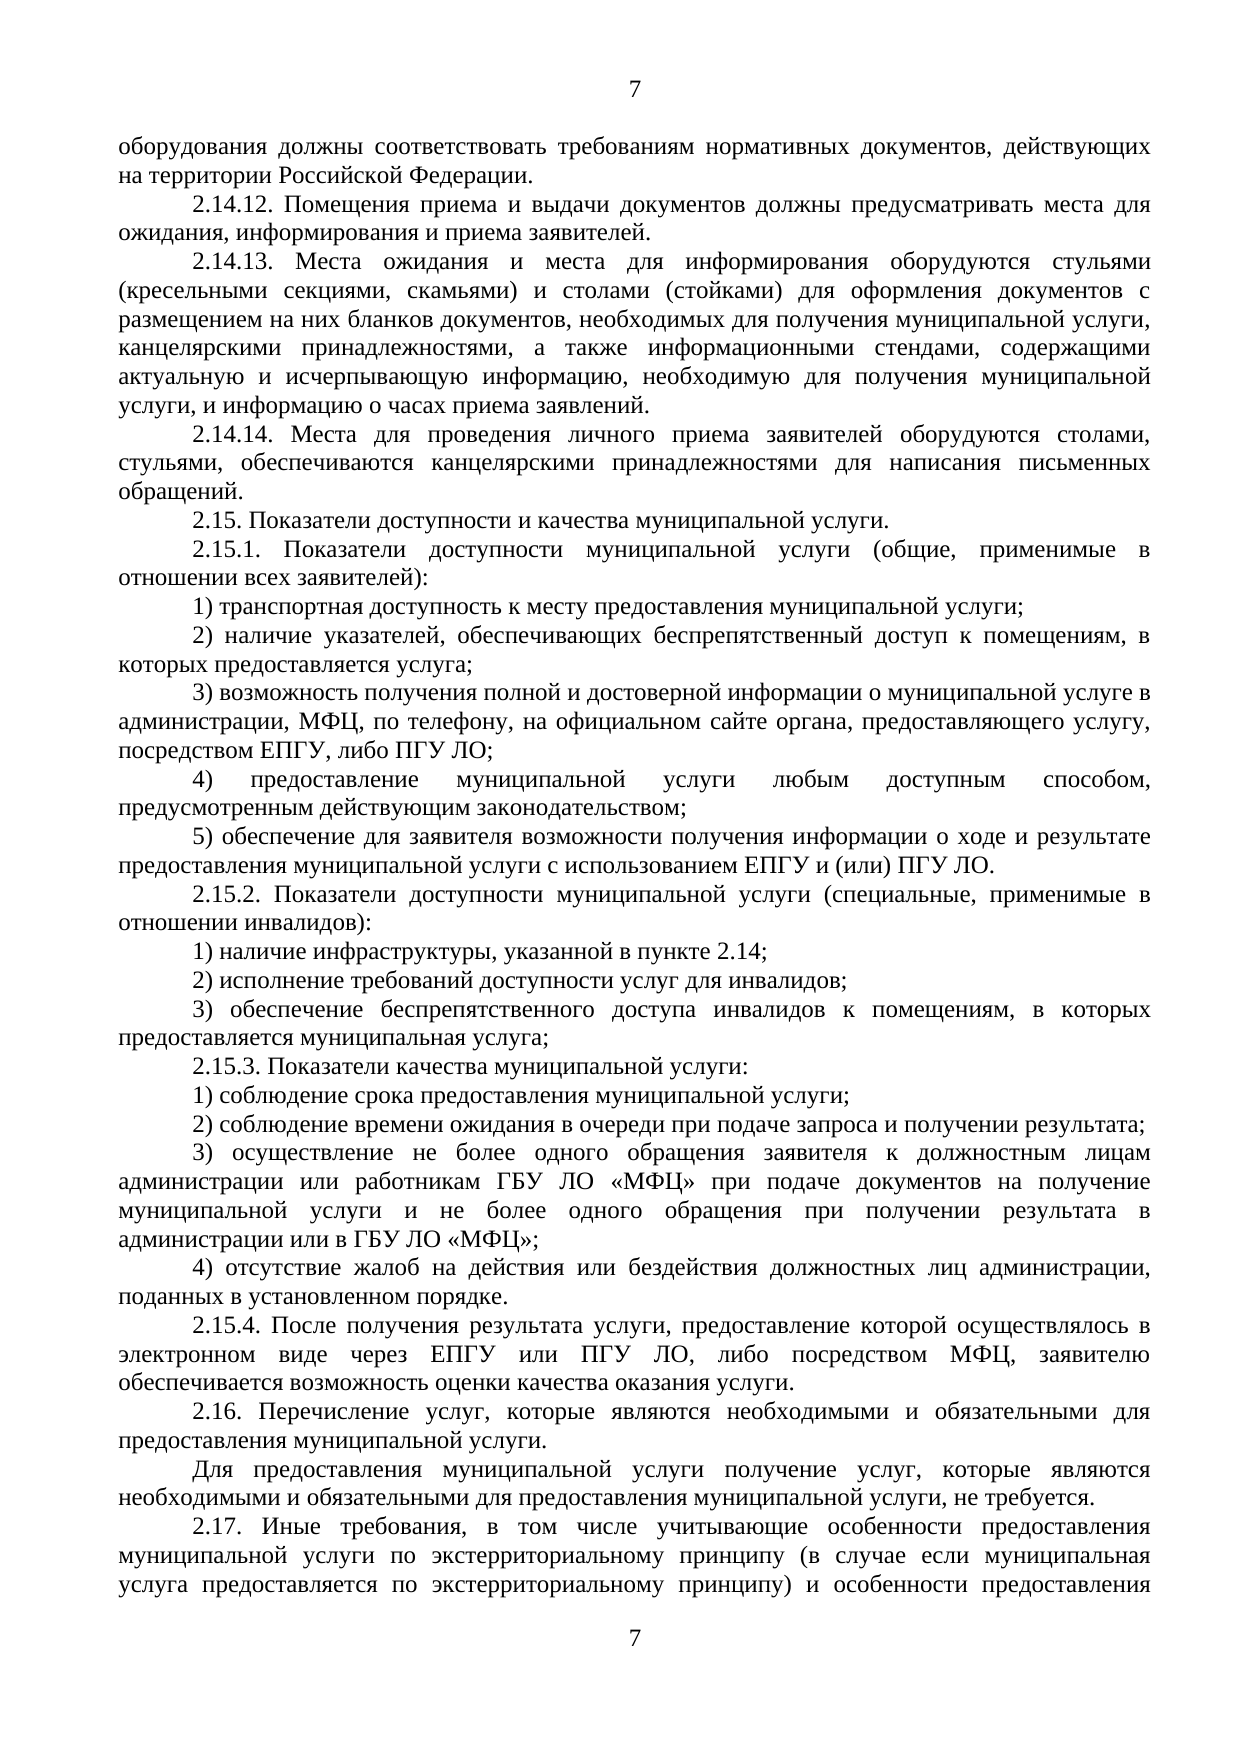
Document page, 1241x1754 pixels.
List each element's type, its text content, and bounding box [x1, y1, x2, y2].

text 2.16. Перечисление услуг, которые являются необходимыми и обязательными для предоставления муниципальной услуги. [118, 1396, 1152, 1454]
text 3) возможность получения полной и достоверной информации о муниципальной услуге в администрации, МФЦ, по телефону, на официальном сайте органа, предоставляющего услугу, посредством ЕПГУ, либо ПГУ ЛО; [118, 677, 1152, 764]
text 2.15. Показатели доступности и качества муниципальной услуги. [118, 505, 1152, 534]
text 5) обеспечение для заявителя возможности получения информации о ходе и результате предоставления муниципальной услуги с использованием ЕПГУ и (или) ПГУ ЛО. [118, 821, 1152, 879]
text 2.15.1. Показатели доступности муниципальной услуги (общие, применимые в отношении всех заявителей): [118, 534, 1152, 591]
text 4) отсутствие жалоб на действия или бездействия должностных лиц администрации, поданных в установленном порядке. [118, 1252, 1152, 1310]
text 1) транспортная доступность к месту предоставления муниципальной услуги; [118, 591, 1152, 620]
text 1) наличие инфраструктуры, указанной в пункте 2.14; [118, 936, 1152, 965]
text 1) соблюдение срока предоставления муниципальной услуги; [118, 1080, 1152, 1109]
text 2) соблюдение времени ожидания в очереди при подаче запроса и получении результата; [118, 1109, 1152, 1137]
text 2.15.4. После получения результата услуги, предоставление которой осуществлялось в электронном виде через ЕПГУ или ПГУ ЛО, либо посредством МФЦ, заявителю обеспечивается возможность оценки качества оказания услуги. [118, 1310, 1152, 1396]
text Для предоставления муниципальной услуги получение услуг, которые являются необходимыми и обязательными для предоставления муниципальной услуги, не требуется. [118, 1454, 1152, 1511]
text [118, 1511, 1152, 1597]
text 2.14.13. Места ожидания и места для информирования оборудуются стульями (кресельными секциями, скамьями) и столами (стойками) для оформления документов с размещением на них бланков документов, необходимых для получения муниципальной услуги, канцелярскими принадлежностями, а также информационными стендами, содержащими актуальную и исчерпывающую информацию, необходимую для получения муниципальной услуги, и информацию о часах приема заявлений. [118, 246, 1152, 419]
text 2.15.3. Показатели качества муниципальной услуги: [118, 1051, 1152, 1080]
text 3) обеспечение беспрепятственного доступа инвалидов к помещениям, в которых предоставляется муниципальная услуга; [118, 994, 1152, 1051]
text 2.14.12. Помещения приема и выдачи документов должны предусматривать места для ожидания, информирования и приема заявителей. [118, 189, 1152, 246]
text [118, 131, 1152, 189]
text 4) предоставление муниципальной услуги любым доступным способом, предусмотренным действующим законодательством; [118, 764, 1152, 821]
text 2.15.2. Показатели доступности муниципальной услуги (специальные, применимые в отношении инвалидов): [118, 879, 1152, 936]
text 2) исполнение требований доступности услуг для инвалидов; [118, 965, 1152, 994]
text 2) наличие указателей, обеспечивающих беспрепятственный доступ к помещениям, в которых предоставляется услуга; [118, 620, 1152, 677]
text 2.14.14. Места для проведения личного приема заявителей оборудуются столами, стульями, обеспечиваются канцелярскими принадлежностями для написания письменных обращений. [118, 419, 1152, 505]
text 3) осуществление не более одного обращения заявителя к должностным лицам администрации или работникам ГБУ ЛО «МФЦ» при подаче документов на получение муниципальной услуги и не более одного обращения при получении результата в администрации или в ГБУ ЛО «МФЦ»; [118, 1137, 1152, 1252]
